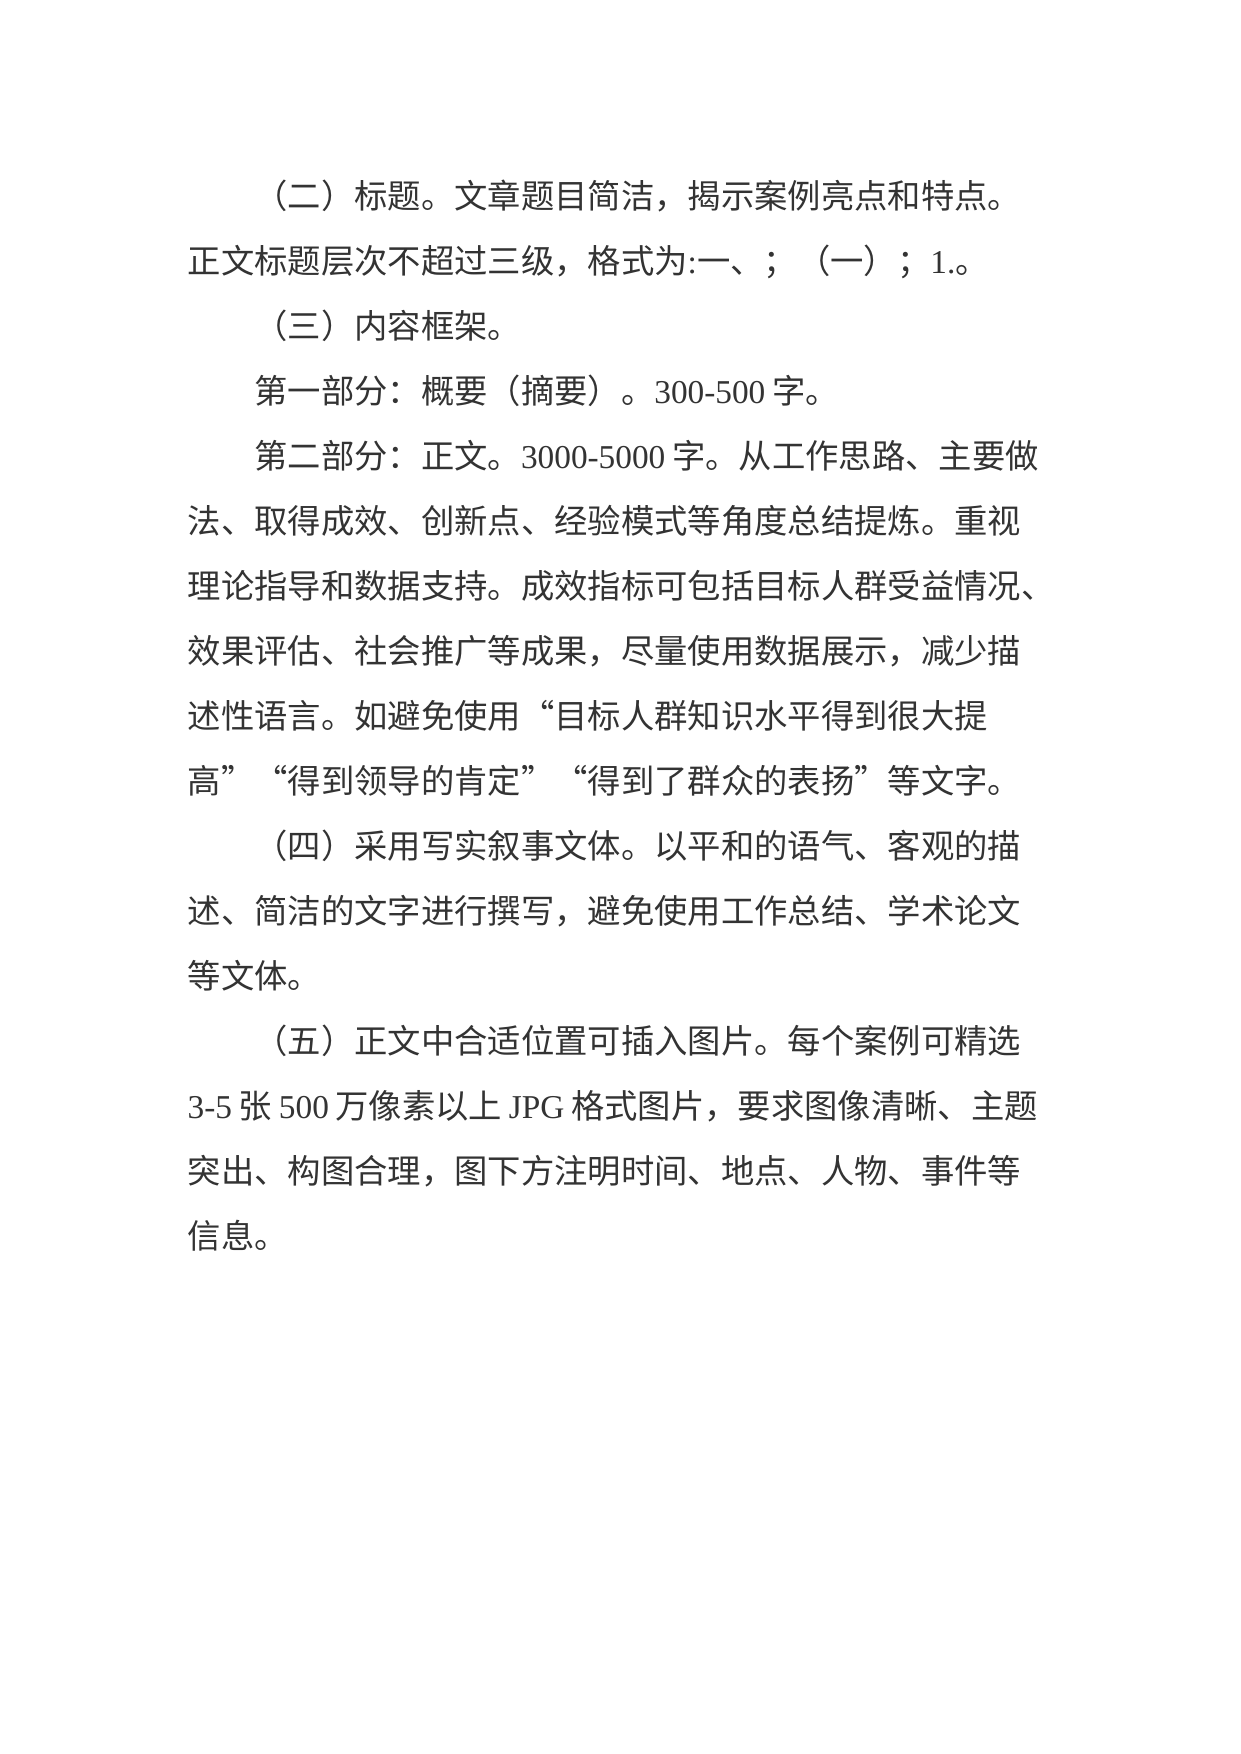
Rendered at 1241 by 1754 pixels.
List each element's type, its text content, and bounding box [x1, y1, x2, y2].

text （二）标题。文章题目简洁，揭示案例亮点和特点。正文标题层次不超过三级，格式为:一、；（一）；1.。 [187, 162, 1053, 292]
text （四）采用写实叙事文体。以平和的语气、客观的描述、简洁的文字进行撰写，避免使用工作总结、学术论文等文体。 [187, 812, 1053, 1007]
text （五）正文中合适位置可插入图片。每个案例可精选3-5张500万像素以上JPG格式图片，要求图像清晰、主题突出、构图合理，图下方注明时间、地点、人物、事件等信息。 [187, 1007, 1053, 1267]
text 第二部分：正文。3000-5000字。从工作思路、主要做法、取得成效、创新点、经验模式等角度总结提炼。重视理论指导和数据支持。成效指标可包括目标人群受益情况、效果评估、社会推广等成果，尽量使用数据展示，减少描述性语言。如避免使用“目标人群知识水平得到很大提高”“得到领导的肯定”“得到了群众的表扬”等文字。 [187, 422, 1053, 812]
text （三）内容框架。 [187, 292, 1053, 357]
text 第一部分：概要（摘要）。300-500字。 [187, 357, 1053, 422]
